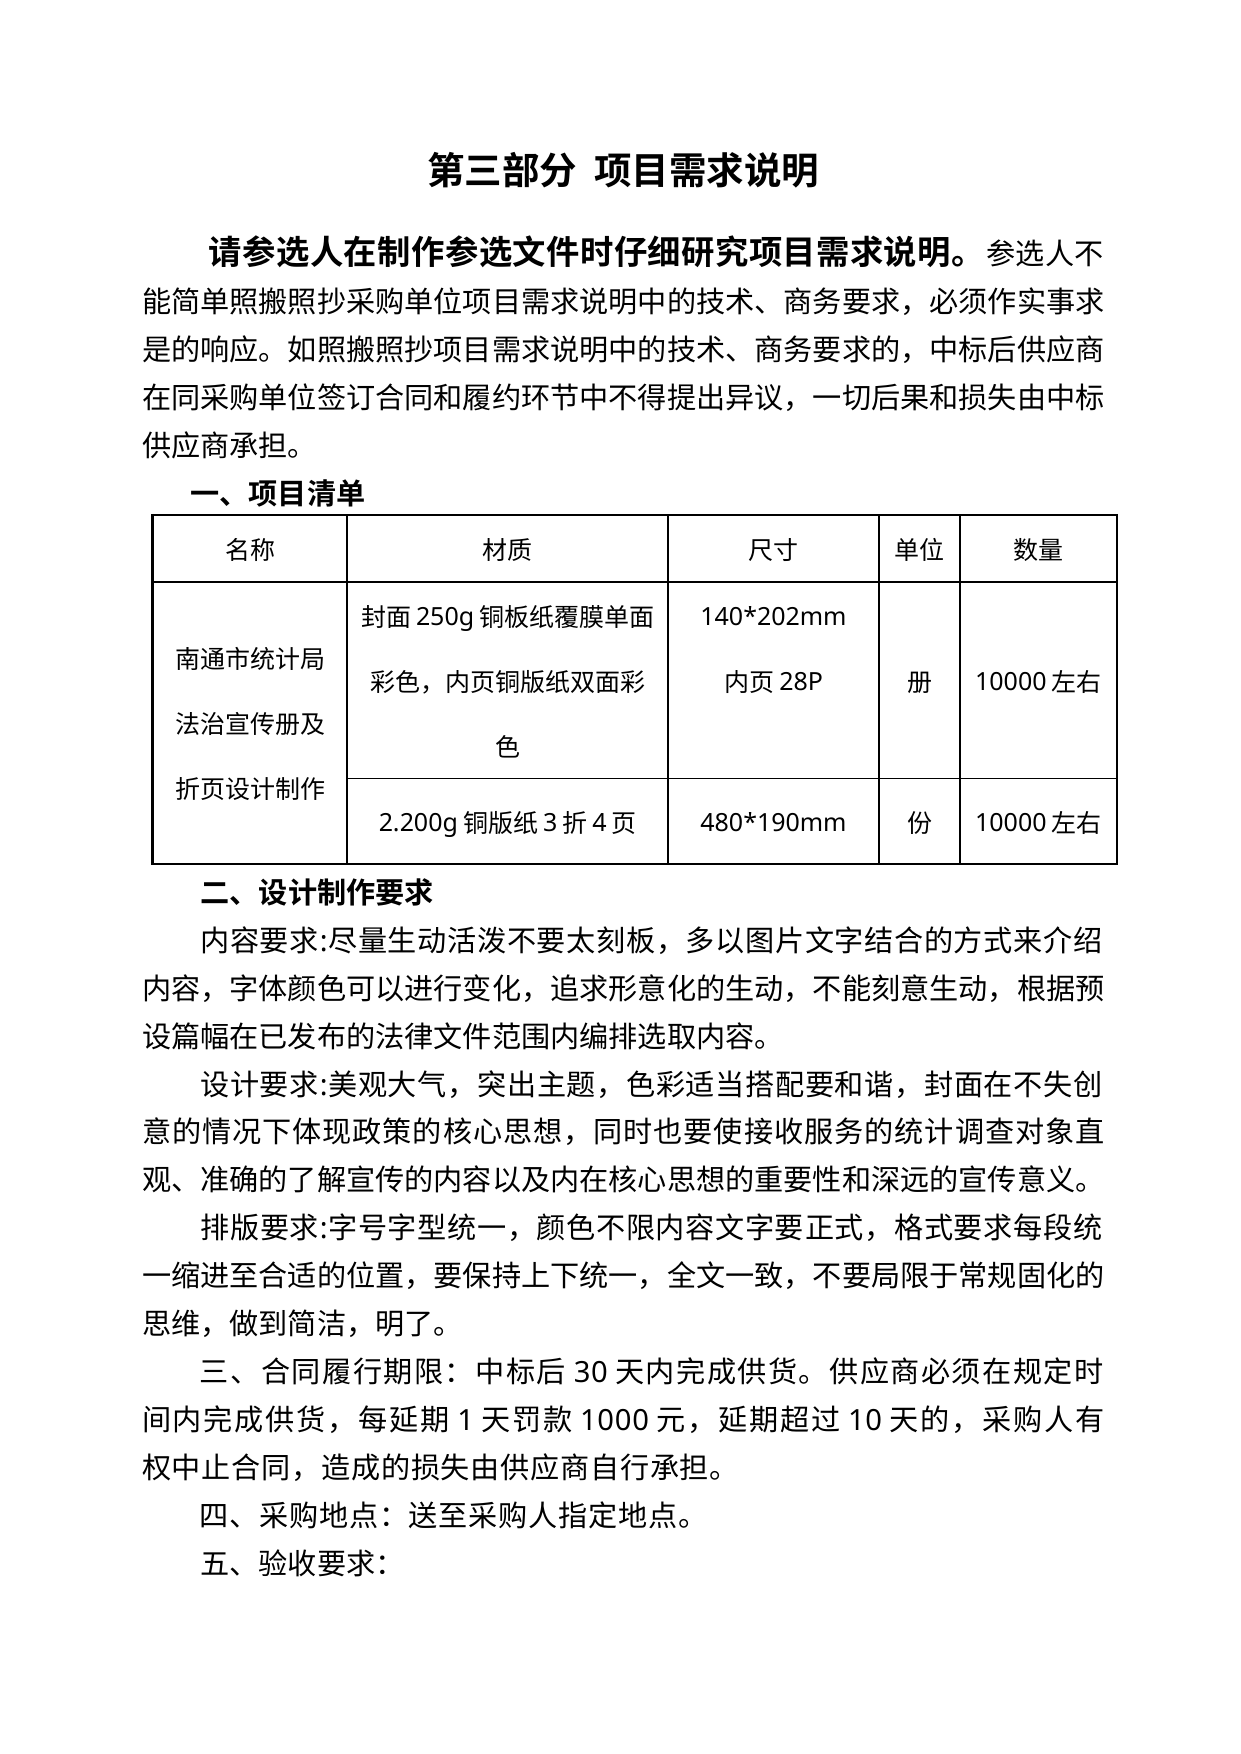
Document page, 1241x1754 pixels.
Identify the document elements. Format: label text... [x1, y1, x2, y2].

table_cell 册 [880, 583, 959, 778]
text 四、采购地点：送至采购人指定地点。 [142, 1488, 1104, 1536]
text 内容要求:尽量生动活泼不要太刻板，多以图片文字结合的方式来介绍内容，字体颜色可以进行变化，追求形意化的生动，不能刻意生动，根据预设篇幅在已发布的法律文件范围内编排选取内容。 [142, 913, 1104, 1057]
table_cell 2.200g铜版纸3折4页 [348, 779, 667, 863]
text 第三部分 项目需求说明 [142, 146, 1104, 194]
table_cell 10000左右 [961, 583, 1116, 778]
text 排版要求:字号字型统一，颜色不限内容文字要正式，格式要求每段统一缩进至合适的位置，要保持上下统一，全文一致，不要局限于常规固化的思维，做到简洁，明了。 [142, 1200, 1104, 1344]
table_cell 南通市统计局法治宣传册及折页设计制作 [154, 583, 346, 863]
table_header 单位 [880, 516, 959, 581]
text 设计要求:美观大气，突出主题，色彩适当搭配要和谐，封面在不失创意的情况下体现政策的核心思想，同时也要使接收服务的统计调查对象直观、准确的了解宣传的内容以及内在核心思想的重要性和深远的宣传意义。 [142, 1057, 1104, 1200]
table_cell 480*190mm [669, 779, 878, 863]
table_cell 份 [880, 779, 959, 863]
table_header 名称 [154, 516, 346, 581]
text 三、合同履行期限：中标后30天内完成供货。供应商必须在规定时间内完成供货，每延期1天罚款1000元，延期超过10天的，采购人有权中止合同，造成的损失由供应商自行承担。 [142, 1344, 1104, 1399]
text 请参选人在制作参选文件时仔细研究项目需求说明。参选人不能简单照搬照抄采购单位项目需求说明中的技术、商务要求，必须作实事求是的响应。如照搬照抄项目需求说明中的技术、商务要求的，中标后供应商在同采购单位签订合同和履约环节中不得提出异议，一切后果和损失由中标供应商承担。 [142, 226, 1104, 466]
table_header 数量 [961, 516, 1116, 581]
text 三、合同履行期限：中标后30天内完成供货。供应商必须在规定时间内完成供货，每延期1天罚款1000元，延期超过10天的，采购人有权中止合同，造成的损失由供应商自行承担。 [142, 1439, 1104, 1488]
text 五、验收要求： [142, 1536, 1104, 1584]
table_header 材质 [348, 516, 667, 581]
list 项目清单 [142, 466, 1104, 514]
table_cell 封面250g铜板纸覆膜单面彩色，内页铜版纸双面彩色 [348, 583, 667, 778]
table_cell 10000左右 [961, 779, 1116, 863]
table_cell 140*202mm 内页28P [669, 583, 878, 778]
text 二、设计制作要求 [142, 865, 1104, 913]
table_header 尺寸 [669, 516, 878, 581]
